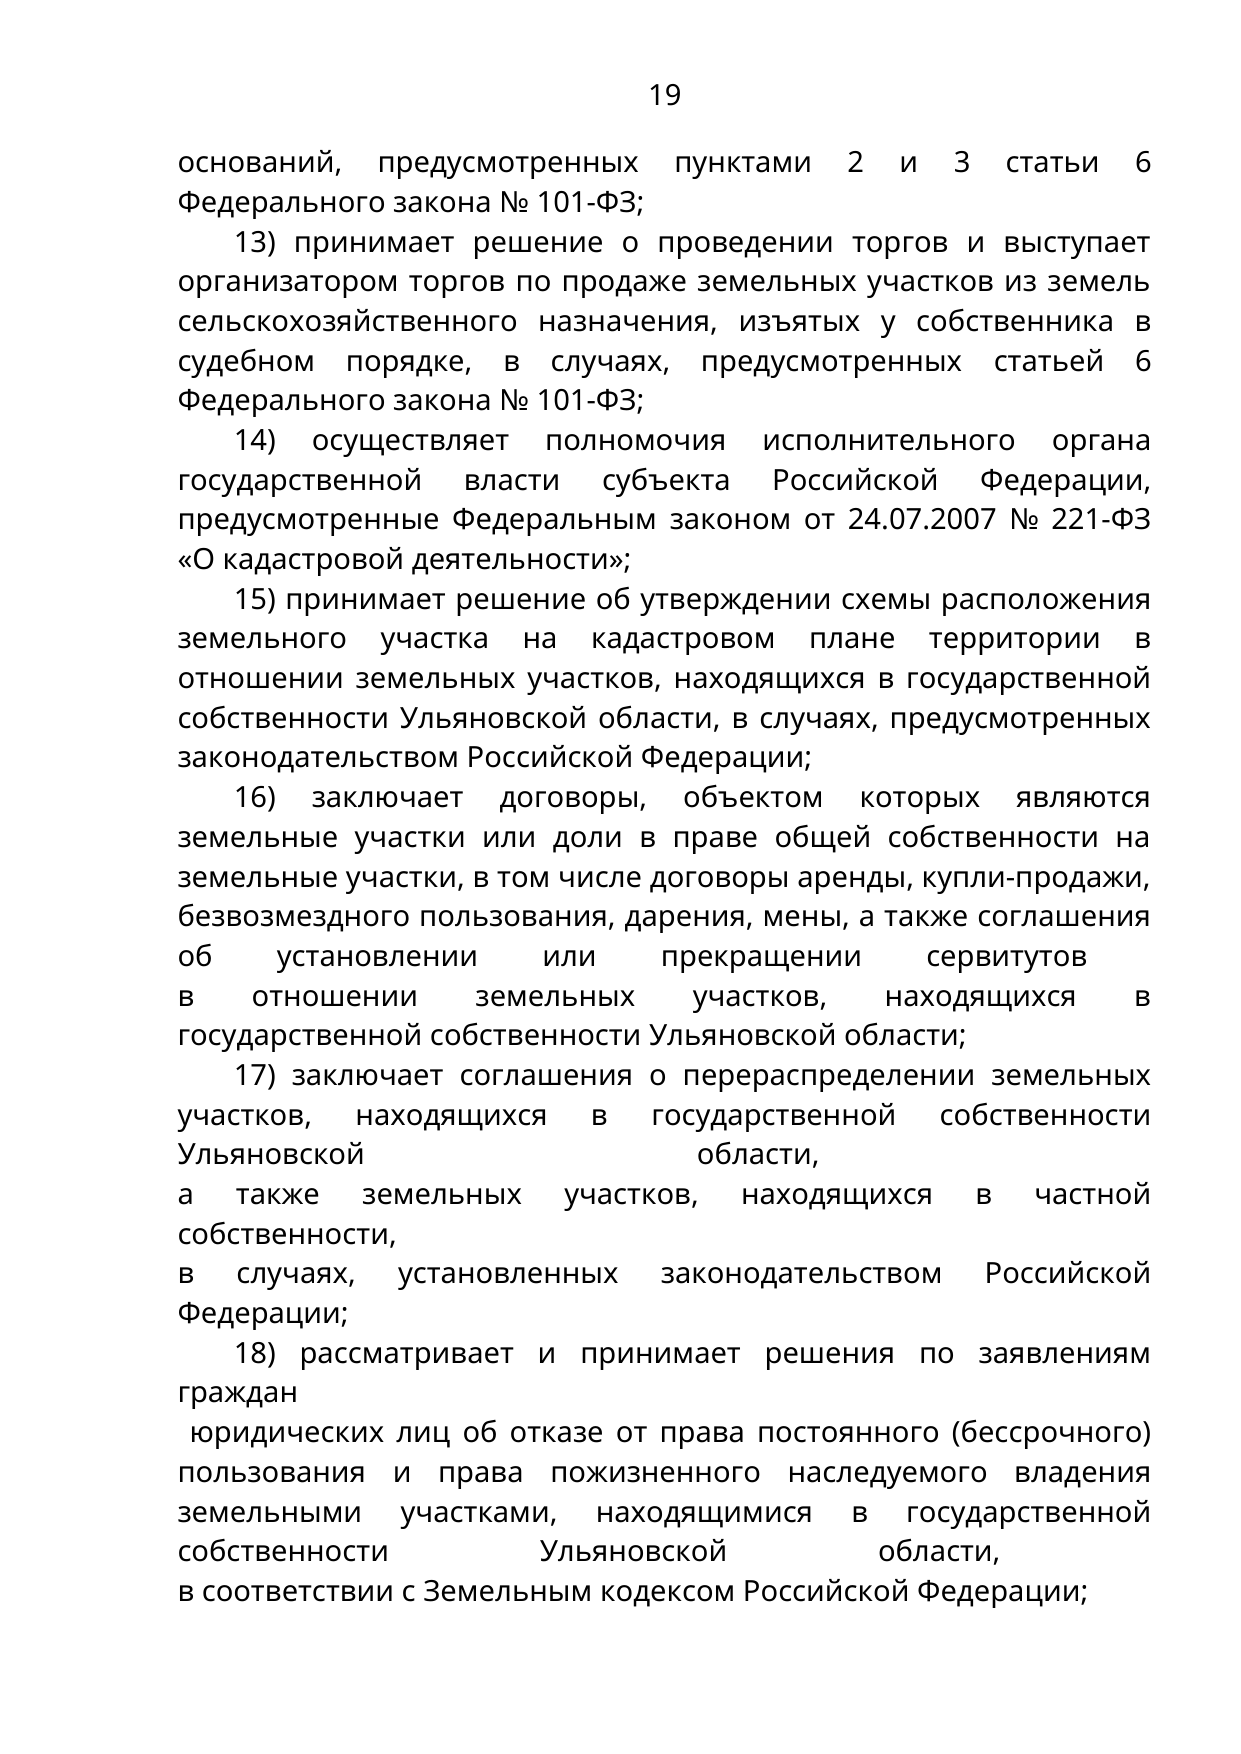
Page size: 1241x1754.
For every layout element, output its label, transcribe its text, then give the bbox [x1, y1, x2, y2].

text 18) рассматривает и принимает решения по заявлениям граждан юридических лиц об отказе от права постоянного (бессрочного) пользования и права пожизненного наследуемого владения земельными участками, находящимися в государственной собственности Ульяновской области, в соответствии с Земельным кодексом Российской Федерации; [177, 1332, 1152, 1610]
text 15) принимает решение об утверждении схемы расположения земельного участка на кадастровом плане территории в отношении земельных участков, находящихся в государственной собственности Ульяновской области, в случаях, предусмотренных законодательством Российской Федерации; [177, 578, 1152, 776]
text 13) принимает решение о проведении торгов и выступает организатором торгов по продаже земельных участков из земель сельскохозяйственного назначения, изъятых у собственника в судебном порядке, в случаях, предусмотренных статьей 6 Федерального закона № 101-ФЗ; [177, 221, 1152, 419]
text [177, 141, 1152, 221]
text 16) заключает договоры, объектом которых являются земельные участки или доли в праве общей собственности на земельные участки, в том числе договоры аренды, купли-продажи, безвозмездного пользования, дарения, мены, а также соглашения об установлении или прекращении сервитутов в отношении земельных участков, находящихся в государственной собственности Ульяновской области; [177, 776, 1152, 1054]
text 14) осуществляет полномочия исполнительного органа государственной власти субъекта Российской Федерации, предусмотренные Федеральным законом от 24.07.2007 № 221-ФЗ «О кадастровой деятельности»; [177, 419, 1152, 578]
text 17) заключает соглашения о перераспределении земельных участков, находящихся в государственной собственности Ульяновской области, а также земельных участков, находящихся в частной собственности, в случаях, установленных законодательством Российской Федерации; [177, 1054, 1152, 1332]
